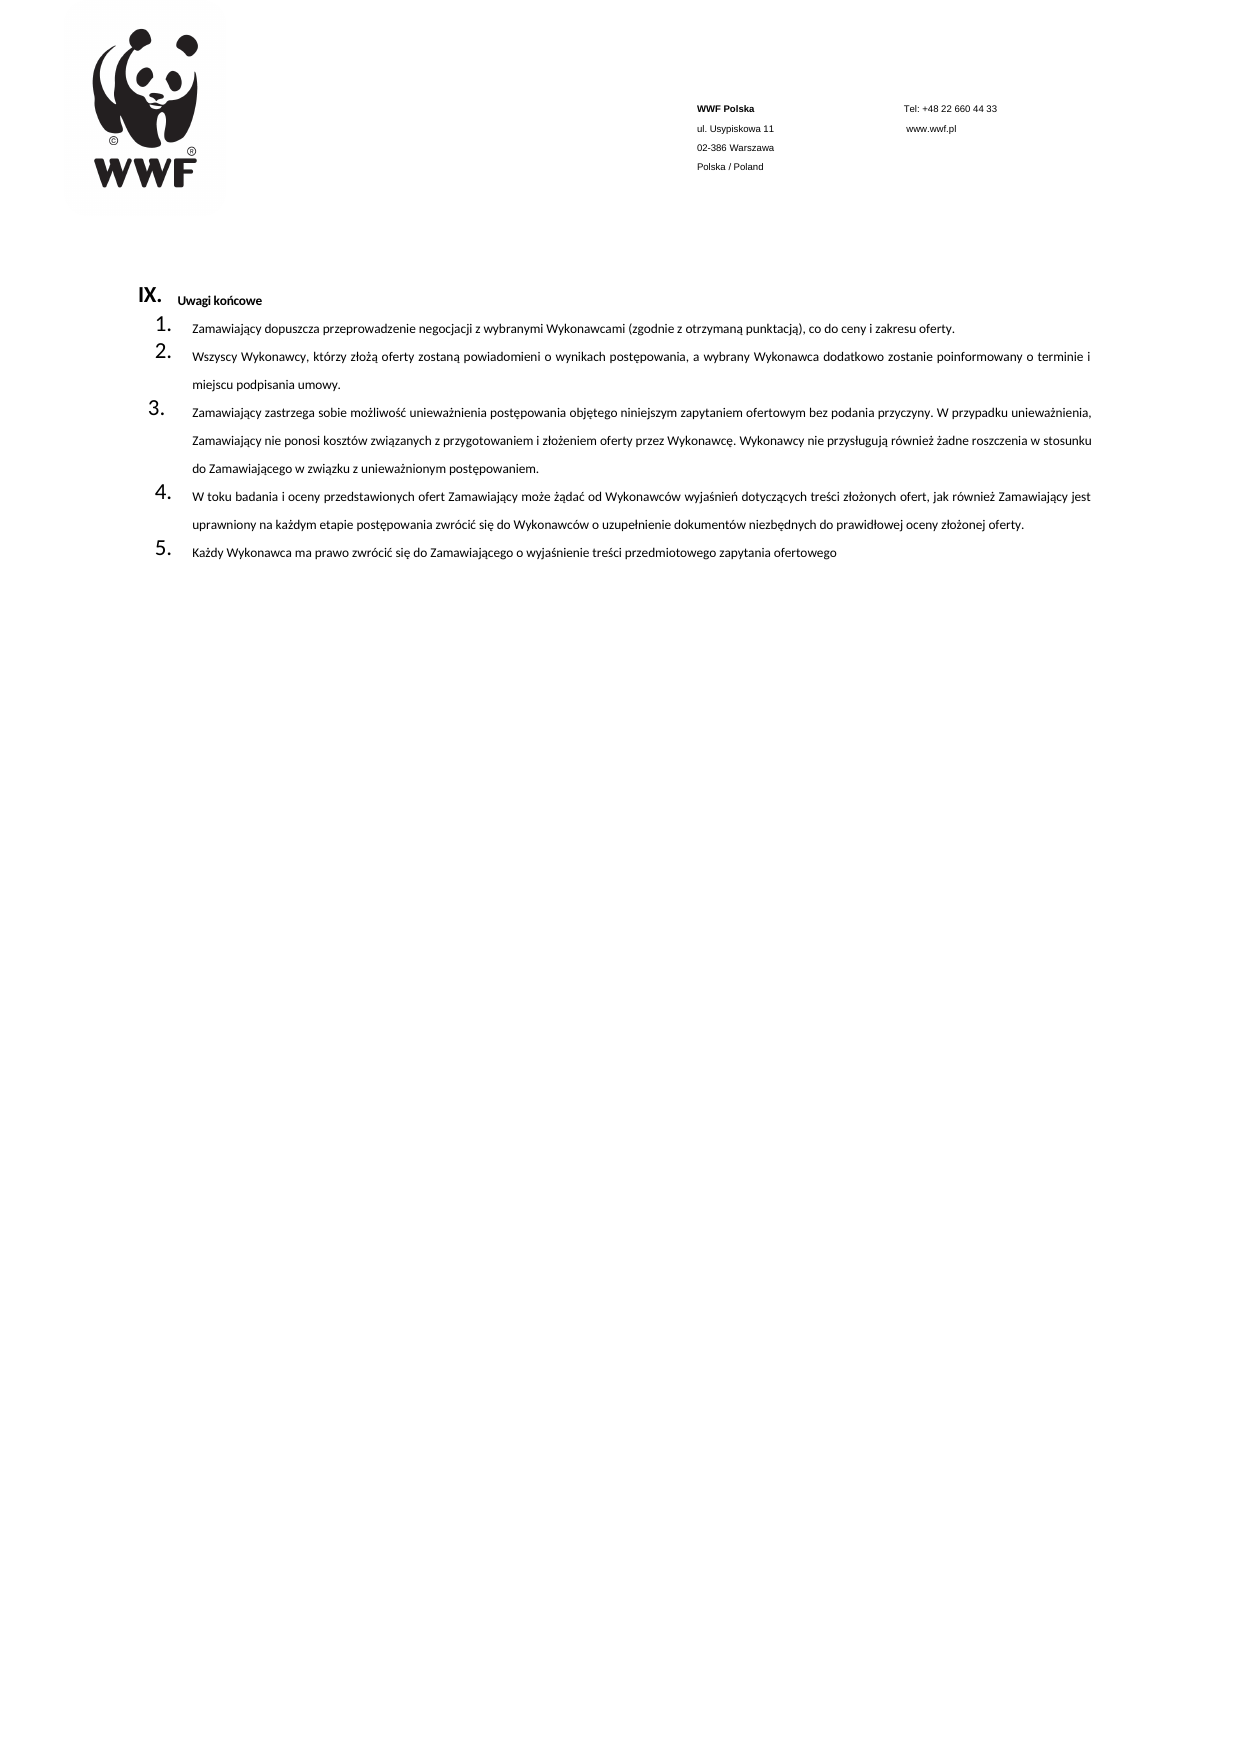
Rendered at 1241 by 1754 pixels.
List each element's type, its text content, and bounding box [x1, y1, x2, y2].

list Każdy Wykonawca ma prawo zwrócić się do Zamawiającego o wyjaśnienie treści przedmiotowego zapytania ofertowego [154, 533, 1093, 561]
list Zamawiający zastrzega sobie możliwość unieważnienia postępowania objętego niniejszym zapytaniem ofertowym bez podania przyczyny. W przypadku unieważnienia, Zamawiający nie ponosi kosztów związanych z przygotowaniem i złożeniem oferty przez Wykonawcę. Wykonawcy nie przysługują również żadne roszczenia w stosunku do Zamawiającego w związku z unieważnionym postępowaniem. [148, 393, 1093, 477]
list Wszyscy Wykonawcy, którzy złożą oferty zostaną powiadomieni o wynikach postępowania, a wybrany Wykonawca dodatkowo zostanie poinformowany o terminie i miejscu podpisania umowy. [154, 337, 1093, 393]
picture [63, 0, 227, 216]
list Uwagi końcowe [162, 281, 1093, 309]
list Zamawiający dopuszcza przeprowadzenie negocjacji z wybranymi Wykonawcami (zgodnie z otrzymaną punktacją), co do ceny i zakresu oferty. [154, 309, 1093, 337]
